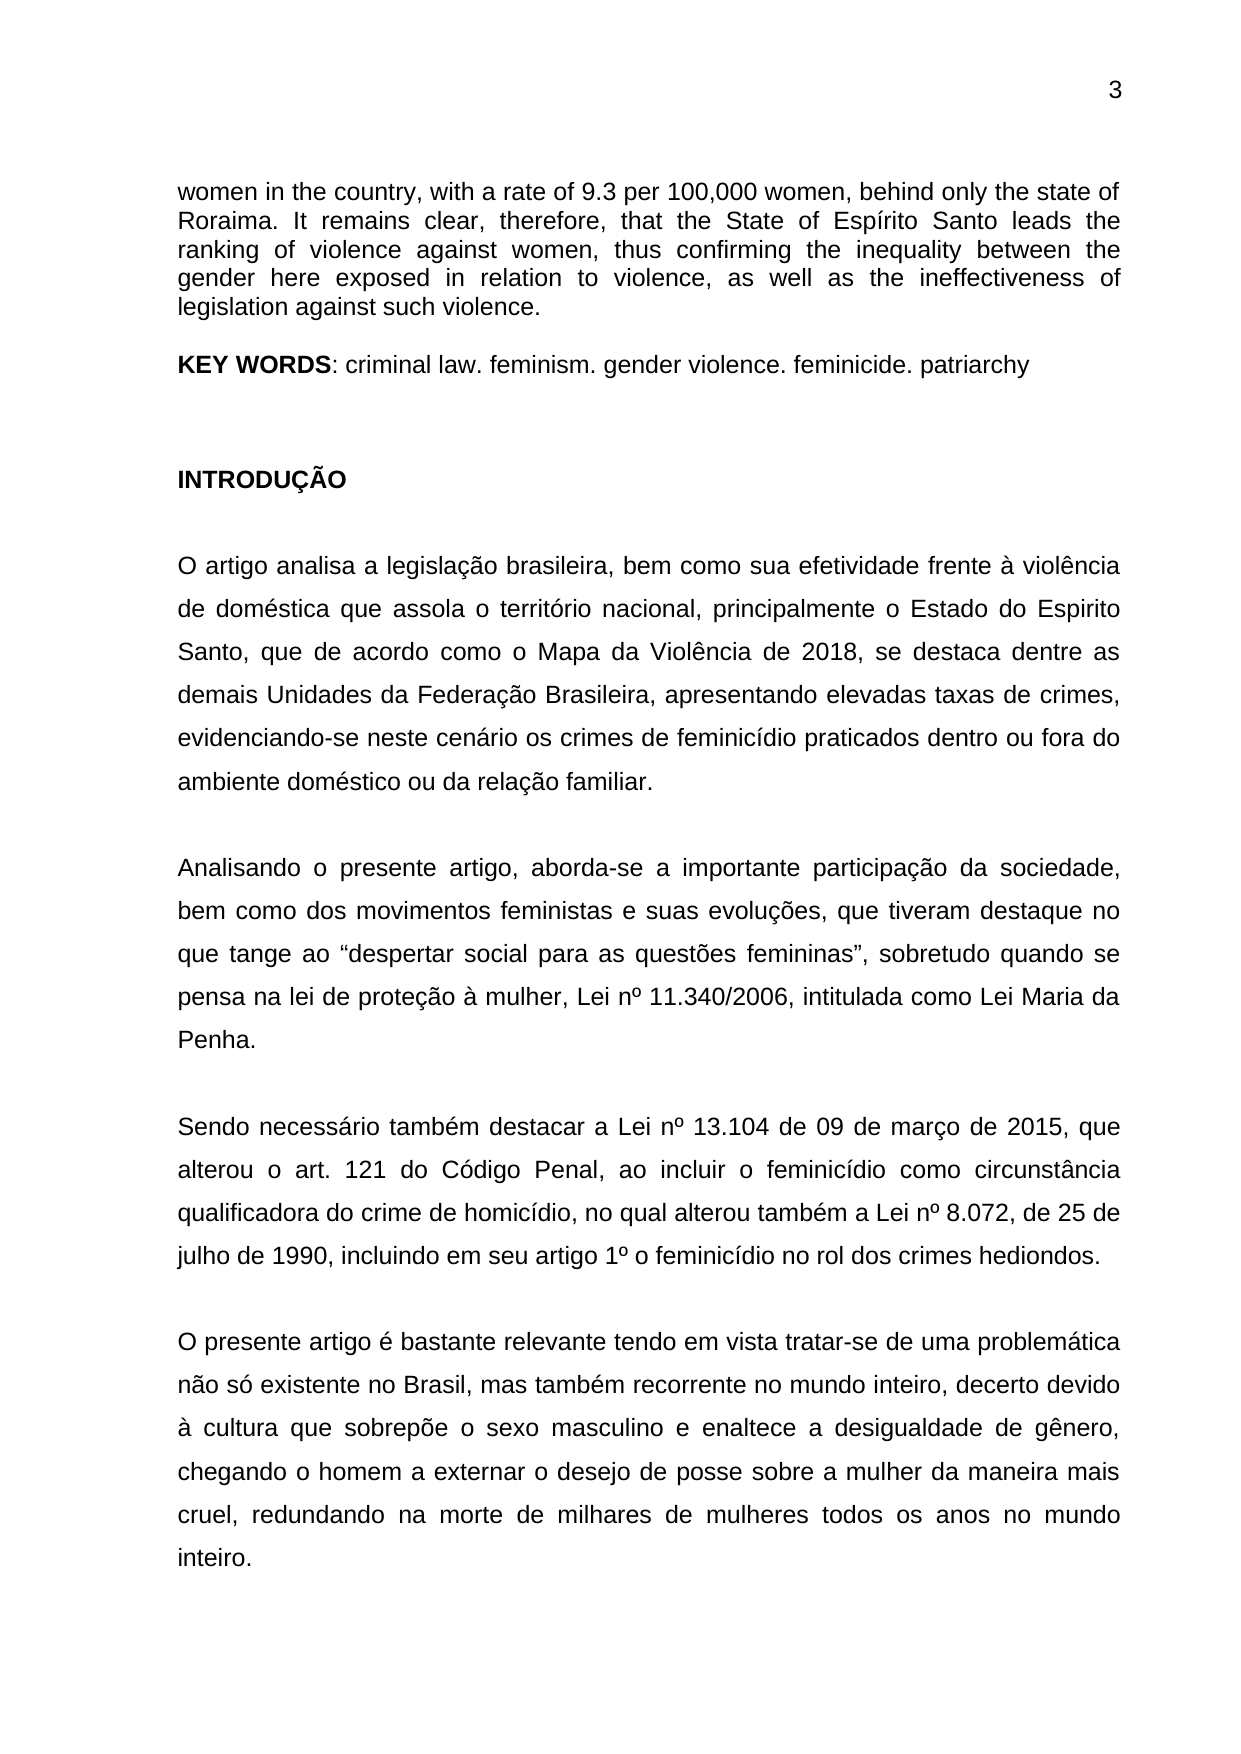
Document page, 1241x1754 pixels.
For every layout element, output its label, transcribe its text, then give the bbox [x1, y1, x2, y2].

text O artigo analisa a legislação brasileira, bem como sua efetividade frente à violência de doméstica que assola o território nacional, principalmente o Estado do Espirito Santo, que de acordo como o Mapa da Violência de 2018, se destaca dentre as demais Unidades da Federação Brasileira, apresentando elevadas taxas de crimes, evidenciando-se neste cenário os crimes de feminicídio praticados dentro ou fora do ambiente doméstico ou da relação familiar. [177, 551, 1122, 795]
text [177, 177, 1122, 321]
text Analisando o presente artigo, aborda-se a importante participação da sociedade, bem como dos movimentos feministas e suas evoluções, que tiveram destaque no que tange ao “despertar social para as questões femininas”, sobretudo quando se pensa na lei de proteção à mulher, Lei nº 11.340/2006, intitulada como Lei Maria da Penha. [177, 853, 1122, 1054]
text INTRODUÇÃO [177, 465, 1122, 493]
text O presente artigo é bastante relevante tendo em vista tratar-se de uma problemática não só existente no Brasil, mas também recorrente no mundo inteiro, decerto devido à cultura que sobrepõe o sexo masculino e enaltece a desigualdade de gênero, chegando o homem a externar o desejo de posse sobre a mulher da maneira mais cruel, redundando na morte de milhares de mulheres todos os anos no mundo inteiro. [177, 1327, 1122, 1572]
text KEY WORDS: criminal law. feminism. gender violence. feminicide. patriarchy [177, 350, 1122, 378]
text Sendo necessário também destacar a Lei nº 13.104 de 09 de março de 2015, que alterou o art. 121 do Código Penal, ao incluir o feminicídio como circunstância qualificadora do crime de homicídio, no qual alterou também a Lei nº 8.072, de 25 de julho de 1990, incluindo em seu artigo 1º o feminicídio no rol dos crimes hediondos. [177, 1112, 1122, 1270]
